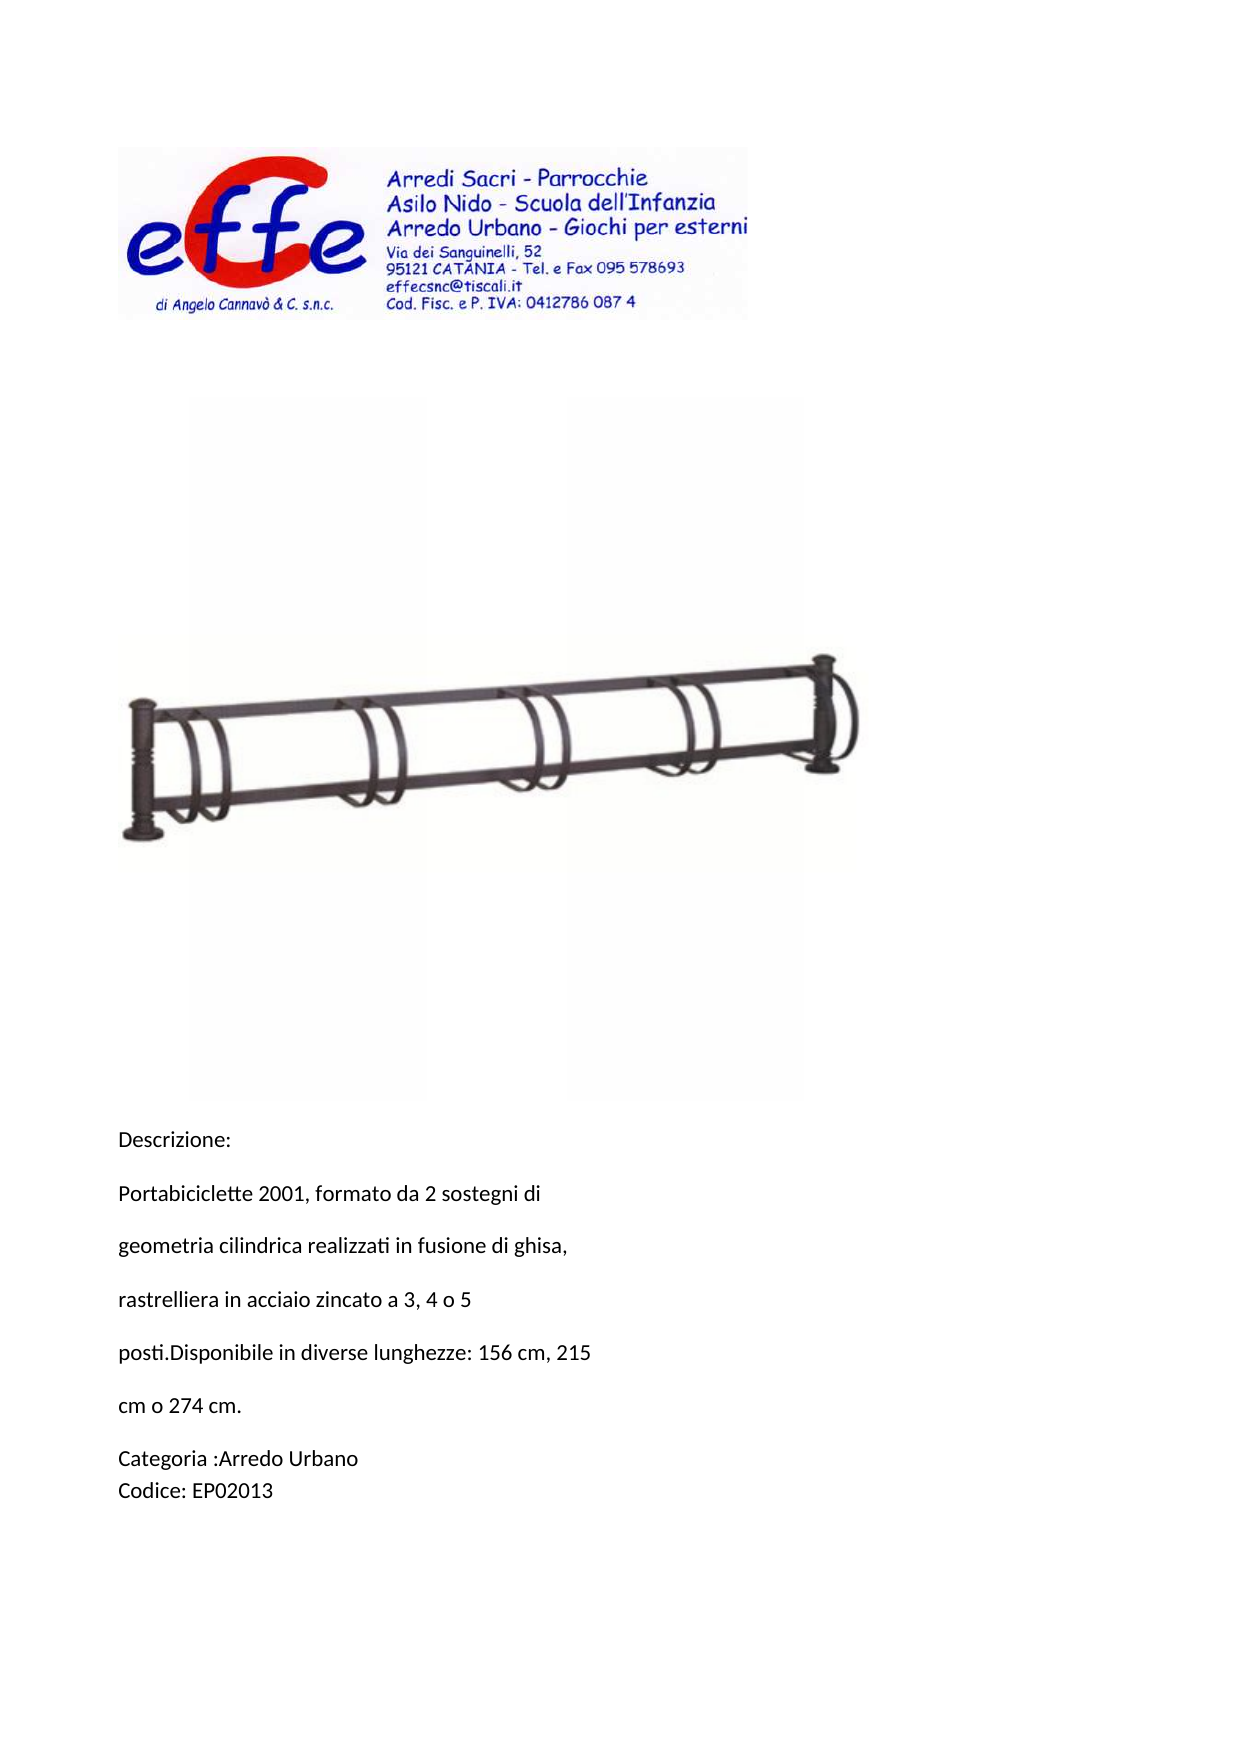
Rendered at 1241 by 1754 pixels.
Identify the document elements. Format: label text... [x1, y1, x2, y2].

picture [118, 397, 875, 1101]
text Descrizione: [118, 1126, 1122, 1154]
text rastrelliera in acciaio zincato a 3, 4 o 5 [118, 1285, 1122, 1313]
text Portabiciclette 2001, formato da 2 sostegni di [118, 1179, 1122, 1207]
text posti.Disponibile in diverse lunghezze: 156 cm, 215 [118, 1338, 1122, 1366]
picture [118, 147, 748, 320]
text cm o 274 cm. [118, 1391, 1122, 1419]
text geometria cilindrica realizzati in fusione di ghisa, [118, 1232, 1122, 1260]
text Categoria :Arredo Urbano Codice: EP02013 [118, 1444, 1122, 1504]
